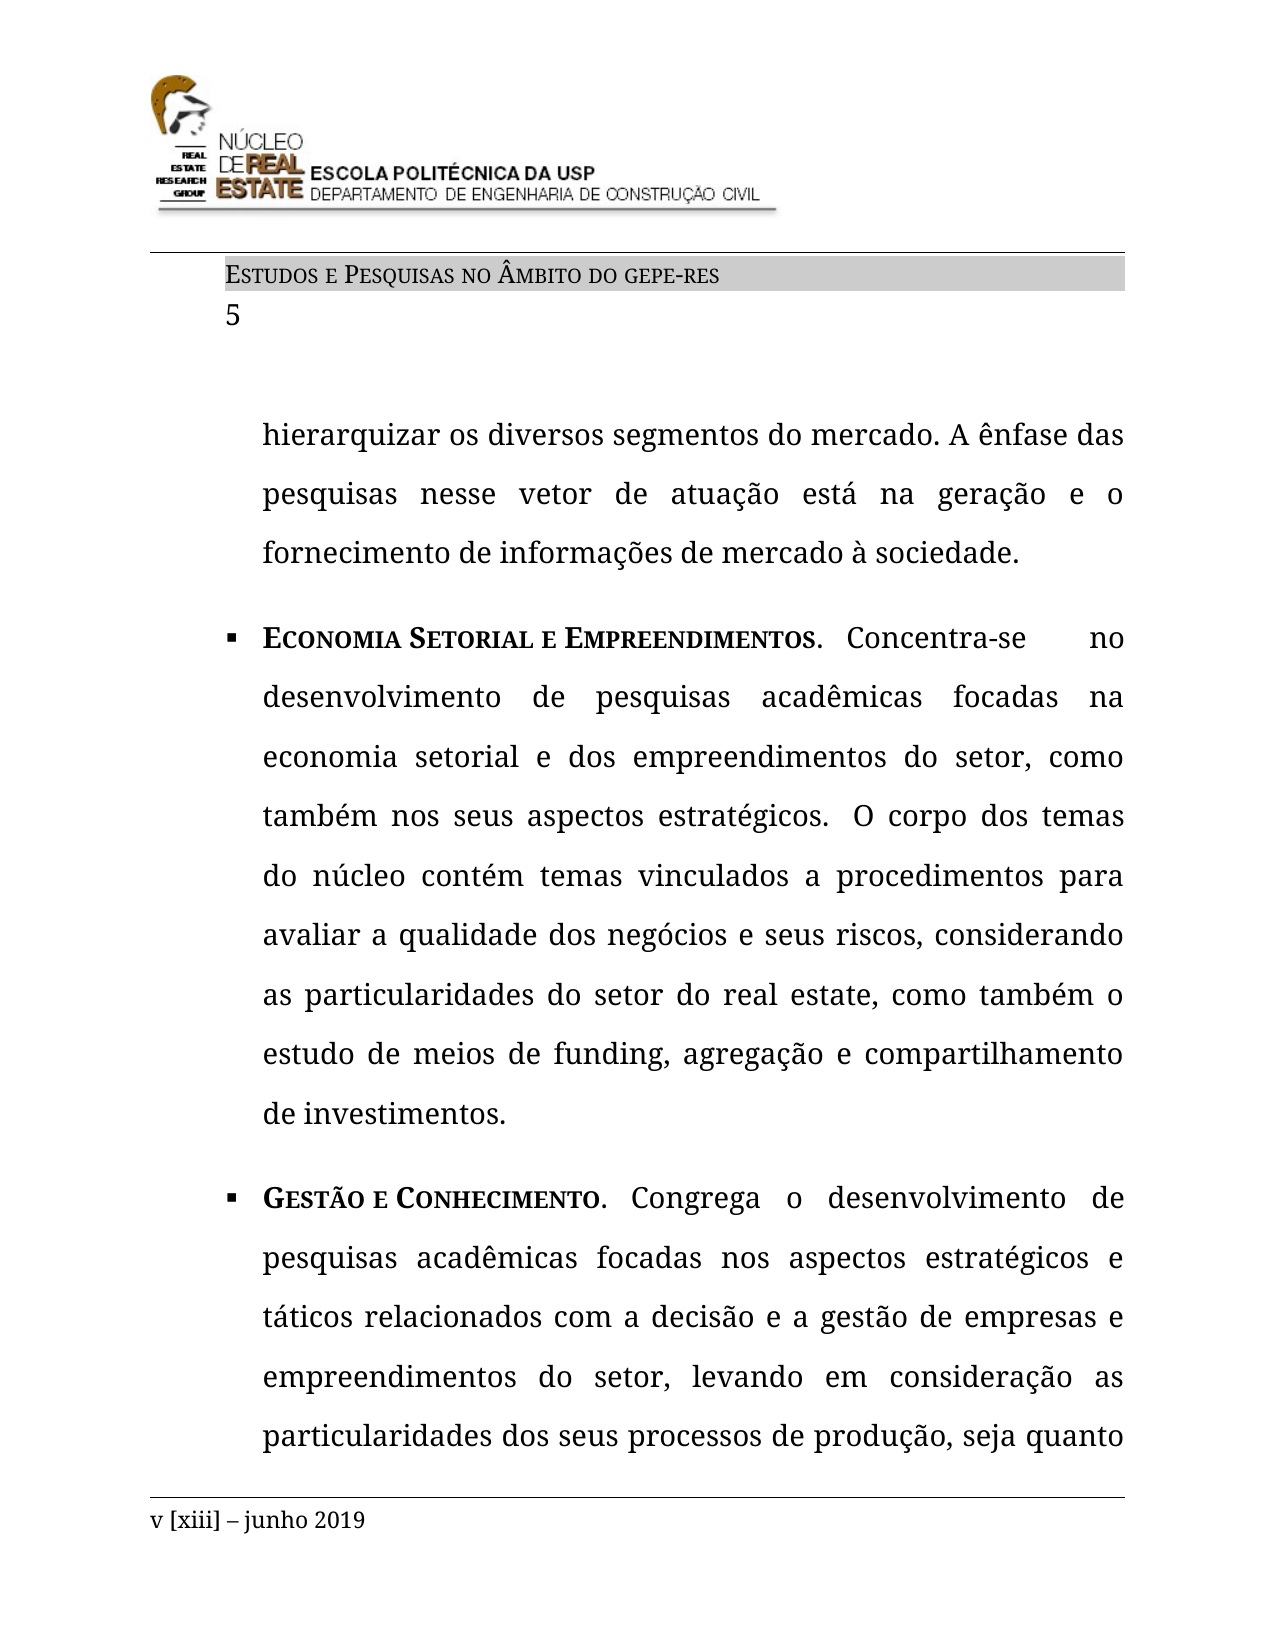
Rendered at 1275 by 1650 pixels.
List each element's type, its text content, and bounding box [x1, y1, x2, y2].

list Economia Setorial e Empreendimentos. Concentra-se no desenvolvimento de pesquisas acadêmicas focadas na economia setorial e dos empreendimentos do setor, como também nos seus aspectos estratégicos. O corpo dos temas do núcleo contém temas vinculados a procedimentos para avaliar a qualidade dos negócios e seus riscos, considerando as particularidades do setor do real estate, como também o estudo de meios de funding, agregação e compartilhamento de investimentos. [225, 617, 1125, 1133]
picture [150, 75, 786, 222]
